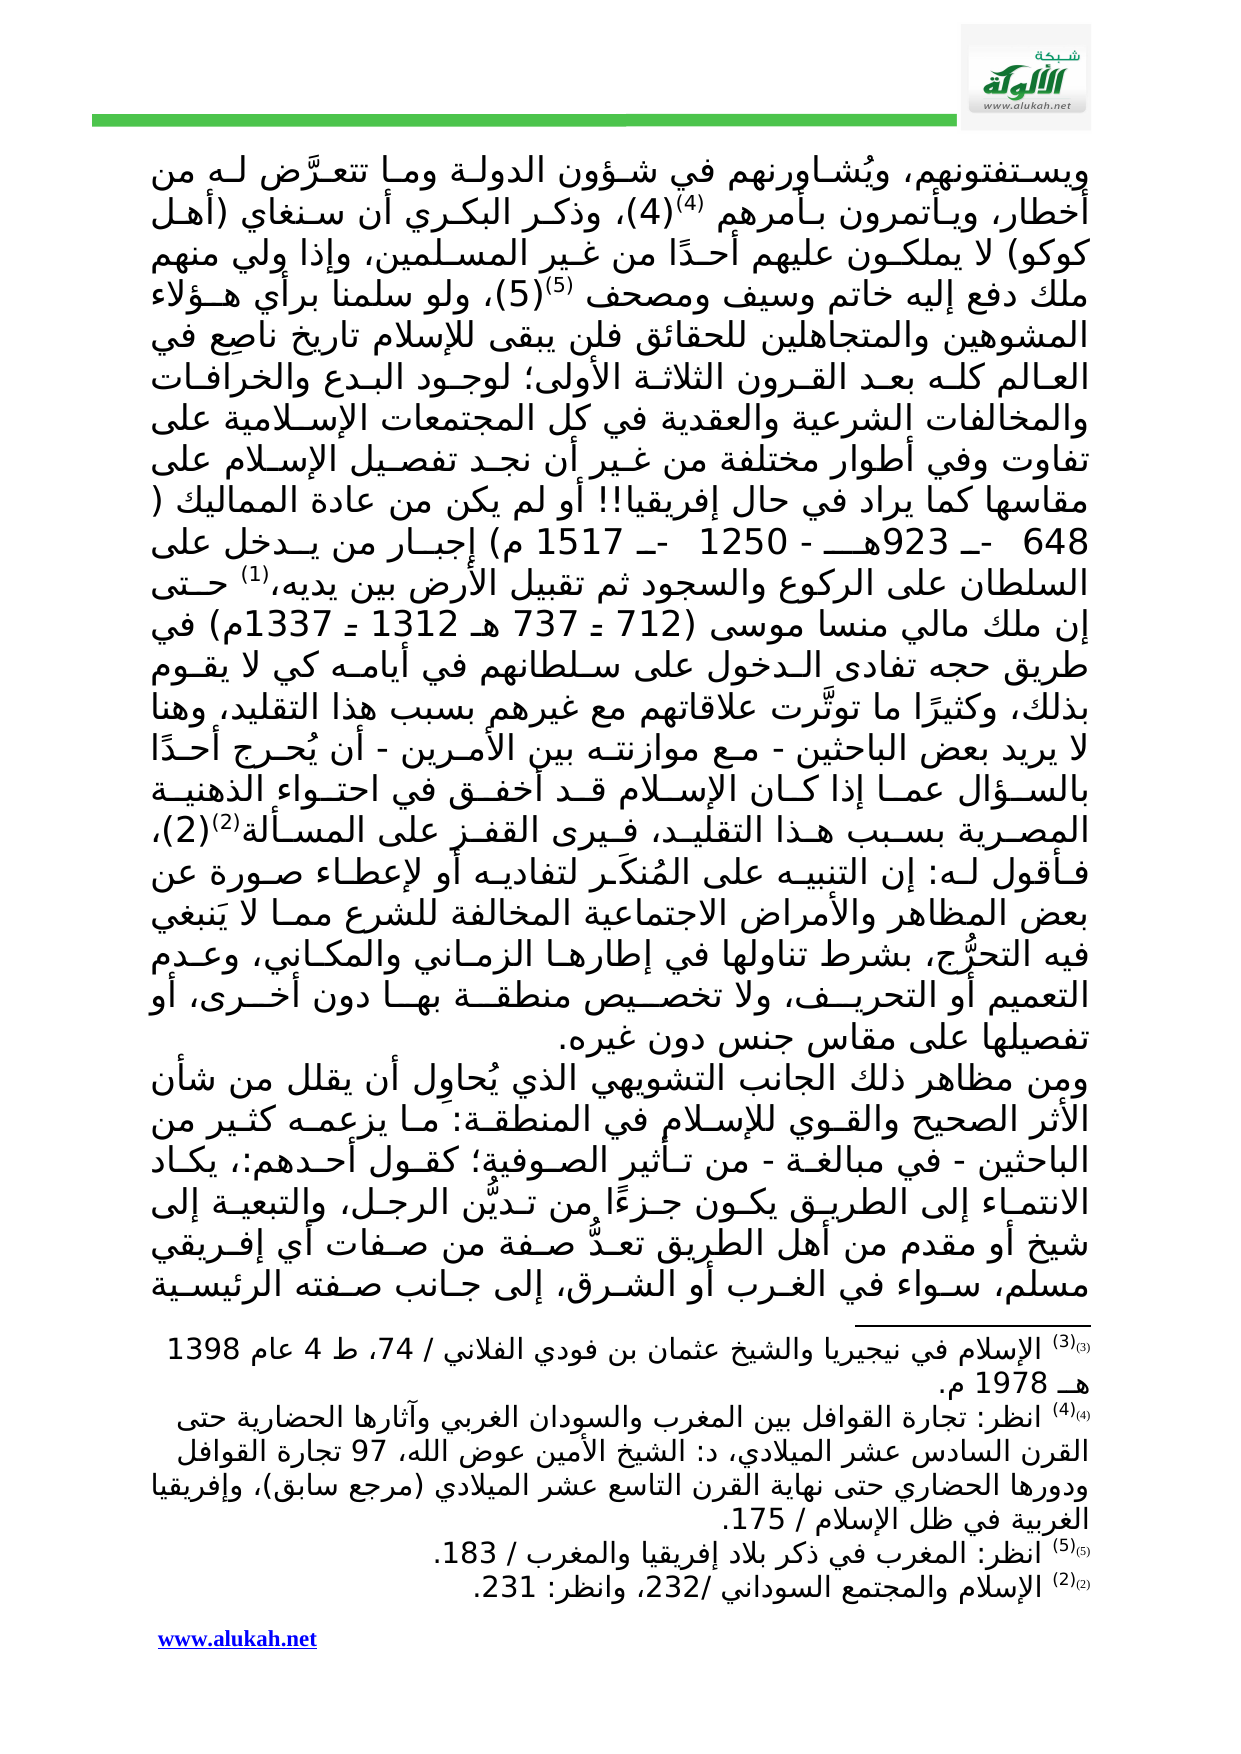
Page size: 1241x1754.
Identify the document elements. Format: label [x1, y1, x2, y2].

text [150, 1057, 1090, 1305]
text [150, 150, 1090, 1057]
